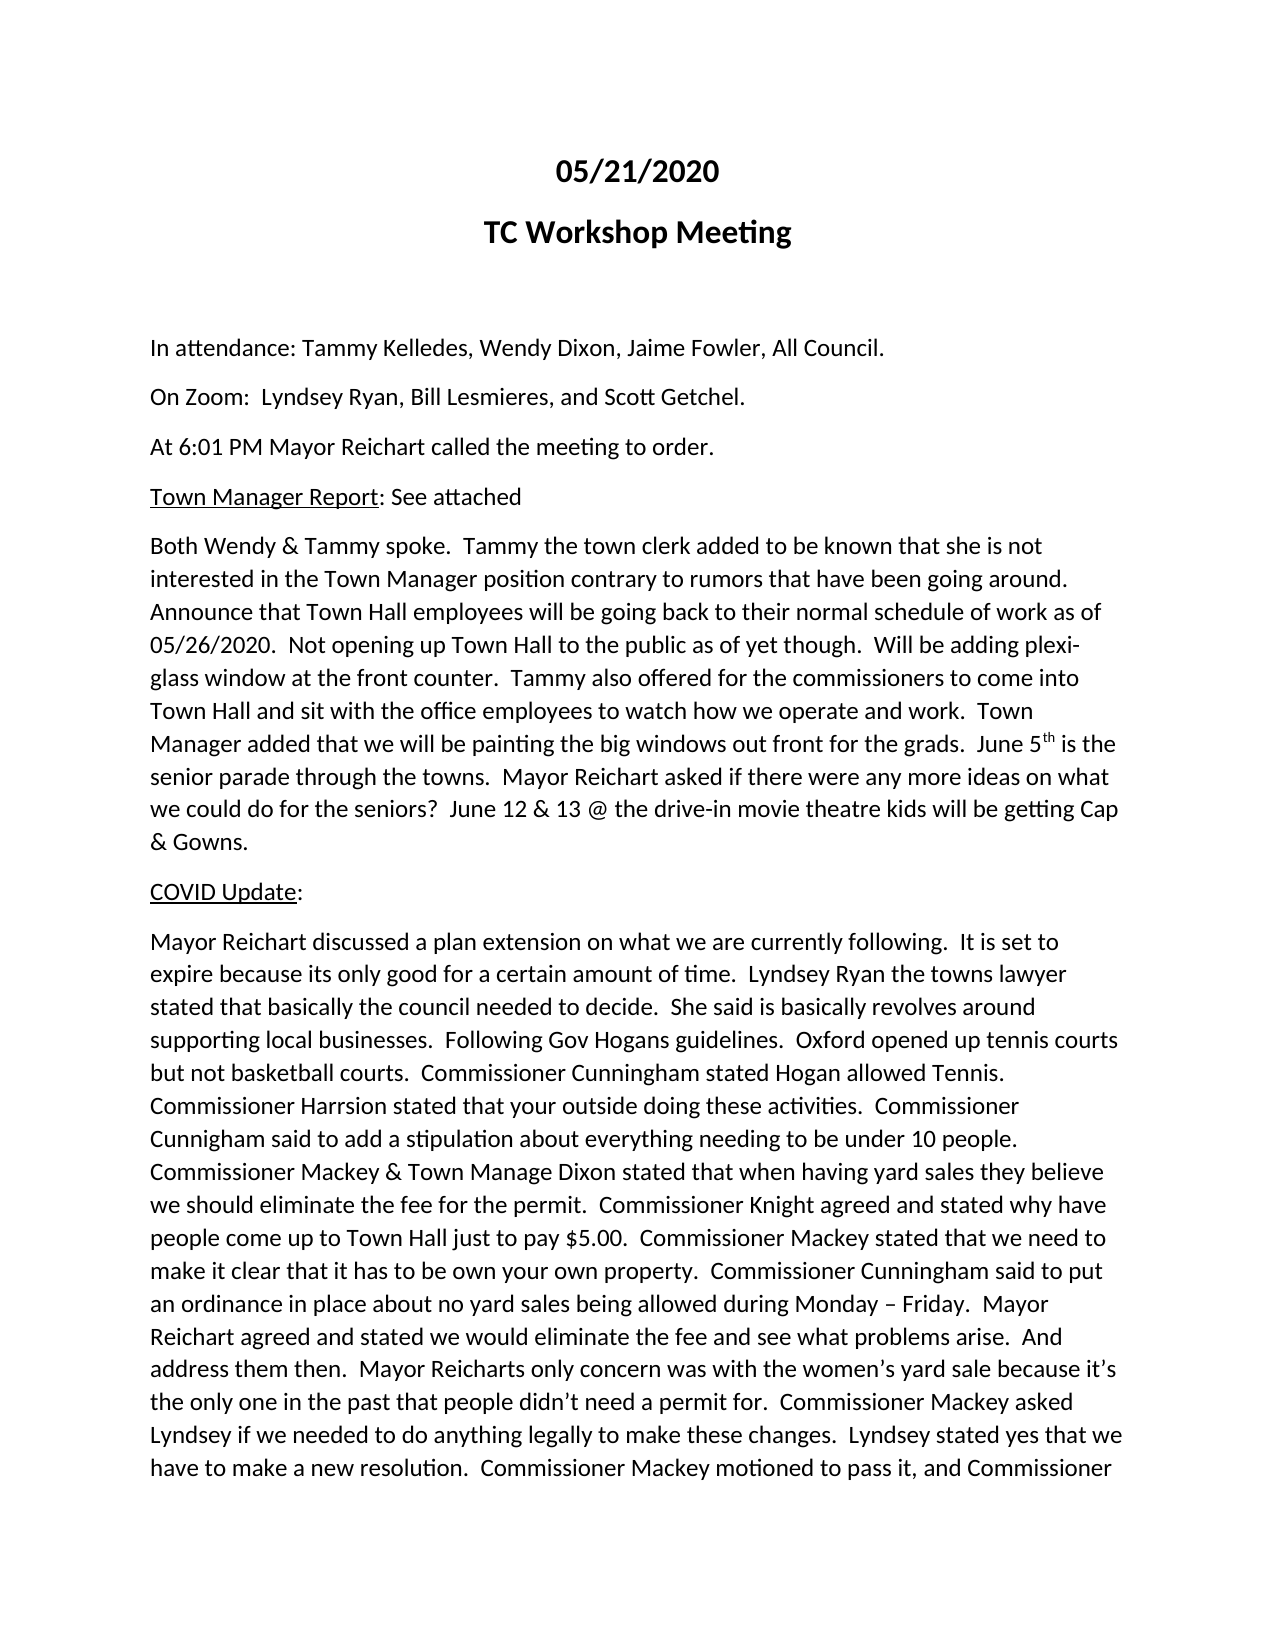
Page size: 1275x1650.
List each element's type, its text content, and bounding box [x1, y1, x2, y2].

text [150, 926, 1125, 1483]
text COVID Update: [150, 876, 1125, 907]
text In attendance: Tammy Kelledes, Wendy Dixon, Jaime Fowler, All Council. [150, 332, 1125, 362]
text At 6:01 PM Mayor Reichart called the meeting to order. [150, 431, 1125, 462]
text TC Workshop Meeting [150, 211, 1125, 251]
text Both Wendy & Tammy spoke. Tammy the town clerk added to be known that she is not interested in the Town Manager position contrary to rumors that have been going around. Announce that Town Hall employees will be going back to their normal schedule of work as of 05/26/2020. Not opening up Town Hall to the public as of yet though. Will be adding plexi-glass window at the front counter. Tammy also offered for the commissioners to come into Town Hall and sit with the office employees to watch how we operate and work. Town Manager added that we will be painting the big windows out front for the grads. June 5th is the senior parade through the towns. Mayor Reichart asked if there were any more ideas on what we could do for the seniors? June 12 & 13 @ the drive-in movie theatre kids will be getting Cap & Gowns. [150, 530, 1125, 857]
text 05/21/2020 [150, 150, 1125, 191]
text On Zoom: Lyndsey Ryan, Bill Lesmieres, and Scott Getchel. [150, 381, 1125, 412]
text Town Manager Report: See attached [150, 481, 1125, 511]
